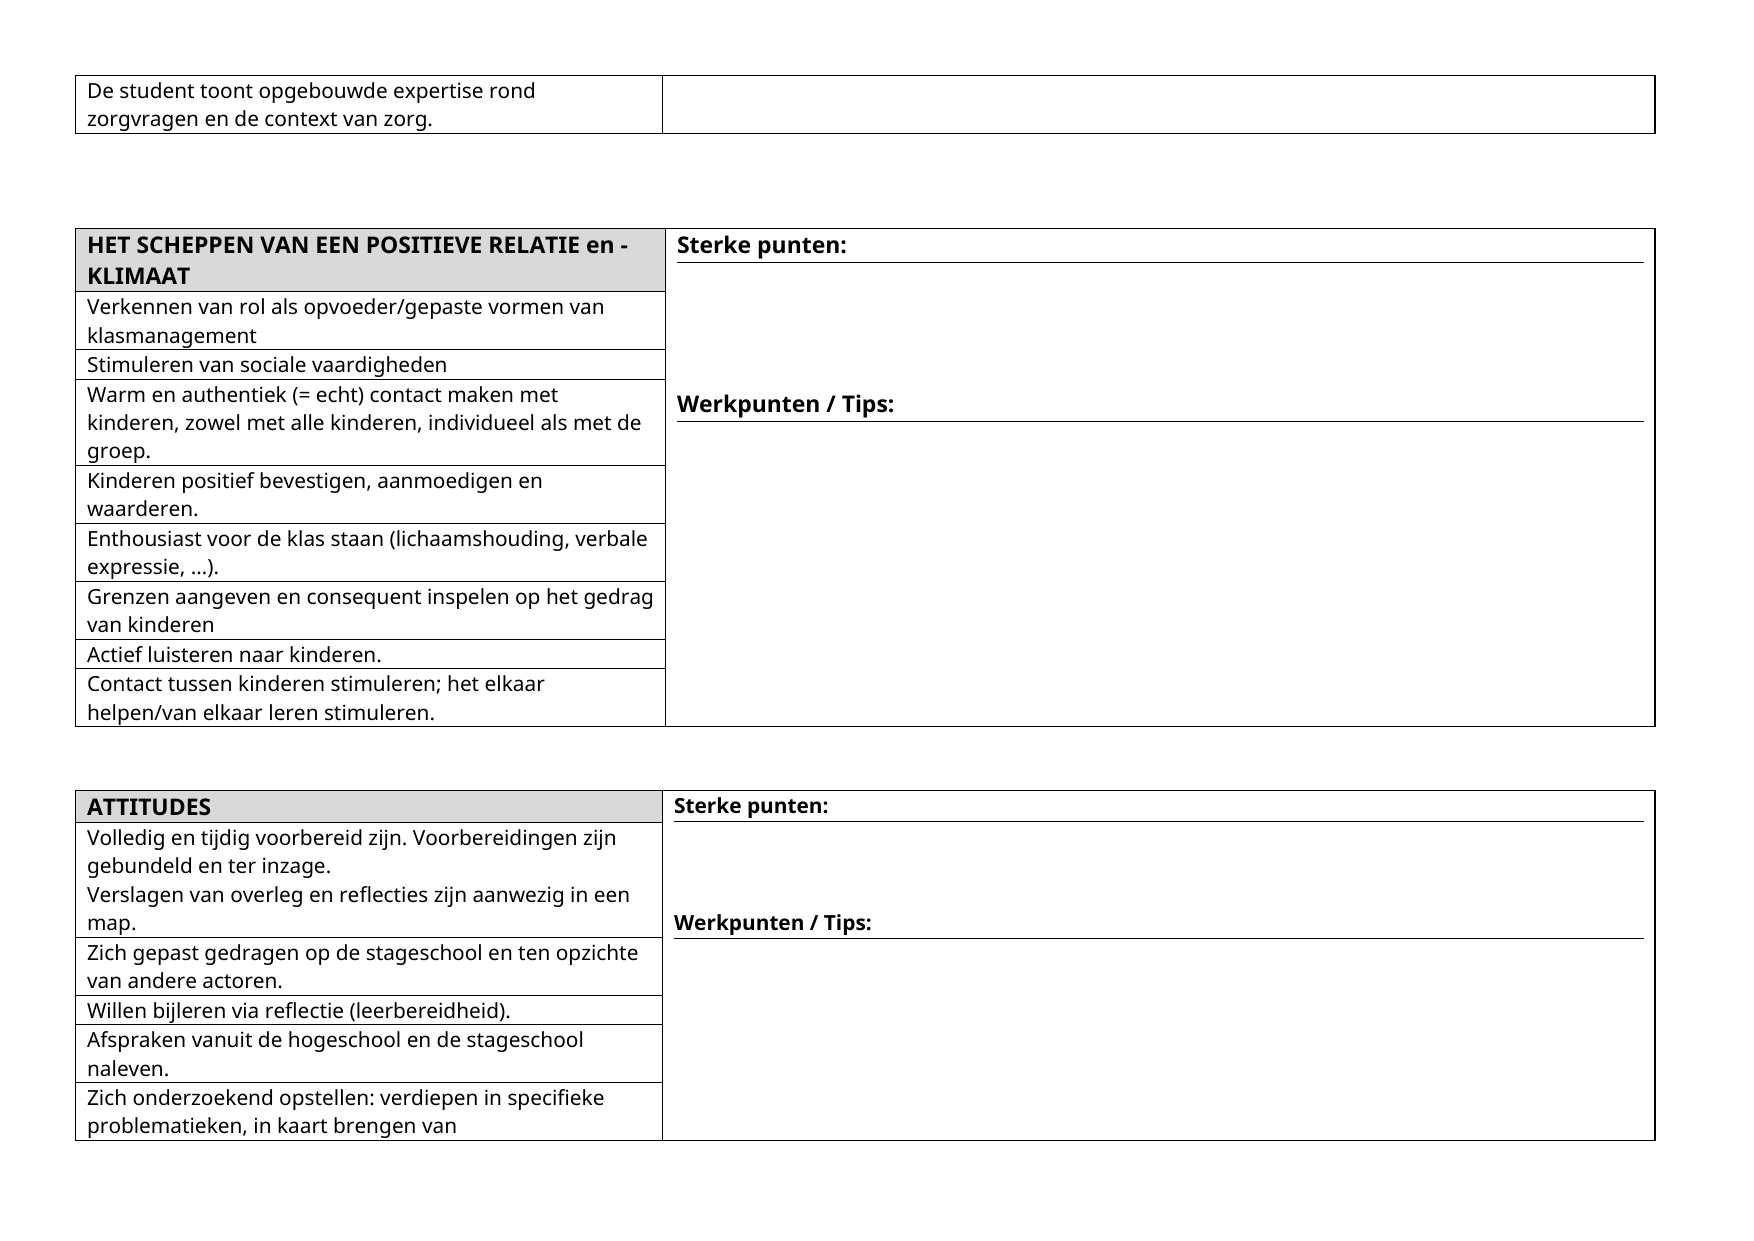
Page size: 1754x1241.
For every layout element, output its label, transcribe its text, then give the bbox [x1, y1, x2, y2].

table_header Sterke punten: Werkpunten / Tips: [663, 791, 1654, 1140]
table_cell Actief luisteren naar kinderen. [76, 640, 665, 668]
table_cell Verkennen van rol als opvoeder/gepaste vormen van klasmanagement [76, 292, 665, 349]
table_header HET SCHEPPEN VAN EEN POSITIEVE RELATIE en -KLIMAAT [76, 229, 665, 291]
table_cell Grenzen aangeven en consequent inspelen op het gedrag van kinderen [76, 582, 665, 639]
table_cell Stimuleren van sociale vaardigheden [76, 350, 665, 379]
table_cell Contact tussen kinderen stimuleren; het elkaar helpen/van elkaar leren stimuleren. [76, 669, 665, 726]
table_header ATTITUDES [76, 791, 662, 822]
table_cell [76, 1083, 662, 1140]
table_header Sterke punten: Werkpunten / Tips: [666, 229, 1654, 726]
table_cell Zich gepast gedragen op de stageschool en ten opzichte van andere actoren. [76, 938, 662, 995]
table_cell Kinderen positief bevestigen, aanmoedigen en waarderen. [76, 466, 665, 523]
table_cell Warm en authentiek (= echt) contact maken met kinderen, zowel met alle kinderen, individueel als met de groep. [76, 380, 665, 465]
table_cell Enthousiast voor de klas staan (lichaamshouding, verbale expressie, …). [76, 524, 665, 581]
table_cell Willen bijleren via reflectie (leerbereidheid). [76, 996, 662, 1024]
table_cell Volledig en tijdig voorbereid zijn. Voorbereidingen zijn gebundeld en ter inzage. Verslagen van overleg en reflecties zijn aanwezig in een map. [76, 823, 662, 937]
table_cell De student toont opgebouwde expertise rond zorgvragen en de context van zorg. [76, 76, 662, 133]
table_cell Afspraken vanuit de hogeschool en de stageschool naleven. [76, 1025, 662, 1082]
